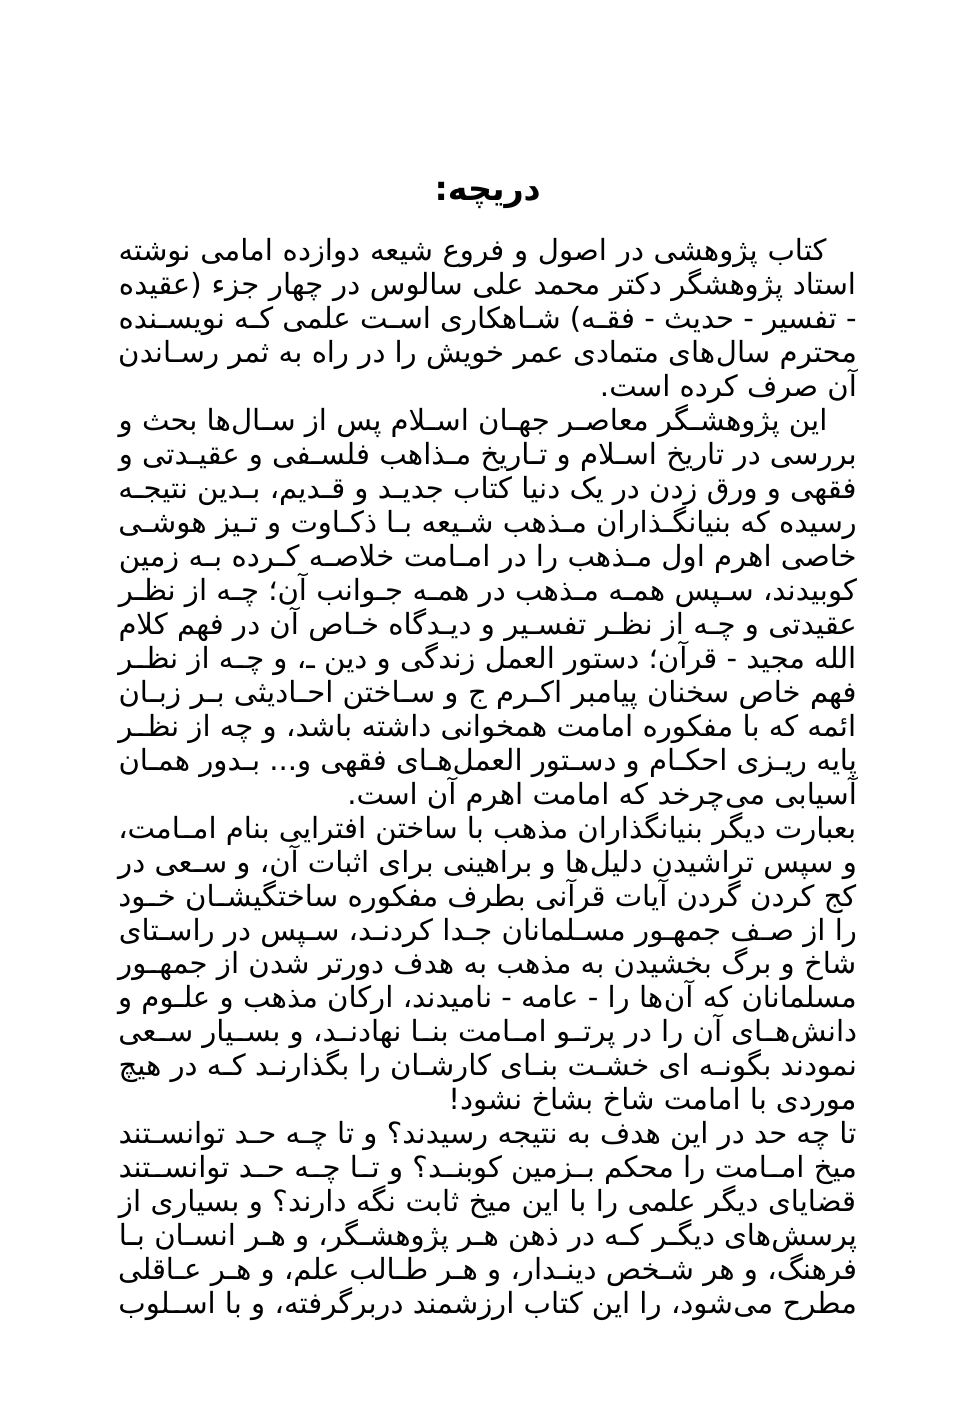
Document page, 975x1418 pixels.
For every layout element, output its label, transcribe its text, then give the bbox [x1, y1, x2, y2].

text دریچه: [118, 170, 857, 209]
text این پژوهشگر معاصر جهان اسلام پس از سال‌ها بحث و بررسی در تاریخ اسلام و تاریخ مذاهب فلسفی و عقیدتی و فقهی و ورق زدن در یک دنیا کتاب جدید و قدیم، بدین نتیجه رسیده که بنیانگذاران مذهب شیعه با ذکاوت و تیز هوشی خاصی اهرم اول مذهب را در امامت خلاصه کرده به زمین کوبیدند، سپس همه مذهب در همه جوانب آن؛ چه از نظر عقیدتی و چه از نظر تفسیر و دیدگاه خاص آن در فهم کلام الله مجید - قرآن؛ دستور العمل زندگی و دین ـ، و چه از نظر فهم خاص سخنان پیامبر اکرم ج و ساختن احادیثی بر زبان ائمه که با مفکوره امامت همخوانی داشته باشد، و چه از نظر پایه ریزی احکام و دستور العمل‌های فقهی و... بدور همان آسیابی می‌چرخد که امامت اهرم آن است. [118, 403, 857, 811]
text بعبارت دیگر بنیانگذاران مذهب با ساختن افترایی بنام امامت، و سپس تراشیدن دلیل‌ها و براهینی برای اثبات آن، و سعی در کج کردن گردن آیات قرآنی بطرف مفکوره ساختگیشان خود را از صف جمهور مسلمانان جدا کردند، سپس در راستای شاخ و برگ بخشیدن به مذهب به هدف دورتر شدن از جمهور مسلمانان که آن‌ها را - عامه - نامیدند، ارکان مذهب و علوم و دانش‌های آن را در پرتو امامت بنا نهادند، و بسیار سعی نمودند بگونه ای خشت بنای کارشان را بگذارند که در هیچ موردی با امامت شاخ بشاخ نشود! [118, 811, 857, 1117]
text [118, 1117, 857, 1320]
text کتاب پژوهشی در اصول و فروع شیعه دوازده امامی نوشته استاد پژوهشگر دکتر محمد علی سالوس در چهار جزء (عقیده - تفسیر - حدیث - فقه) شاهکاری است علمی که نویسنده محترم سال‌های متمادی عمر خویش را در راه به ثمر رساندن آن صرف کرده است. [118, 234, 857, 403]
